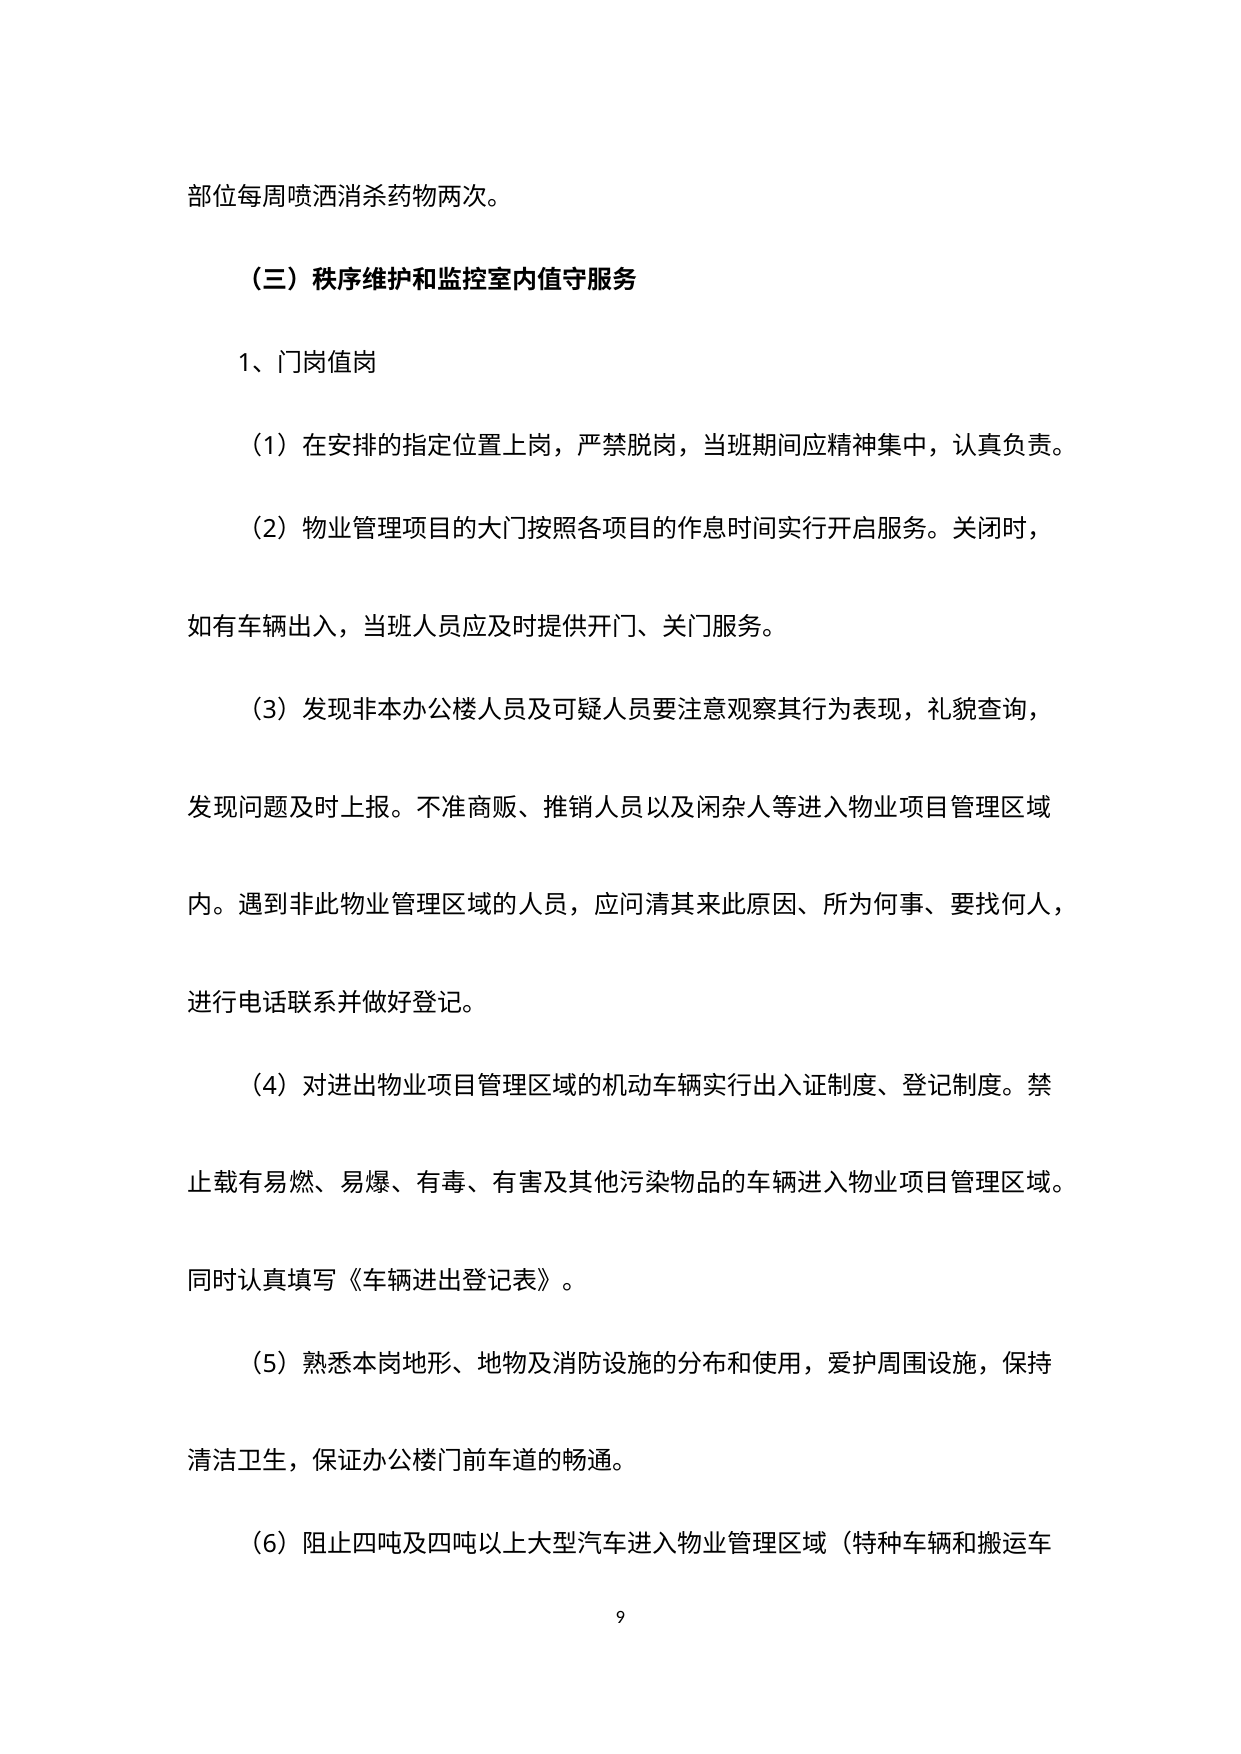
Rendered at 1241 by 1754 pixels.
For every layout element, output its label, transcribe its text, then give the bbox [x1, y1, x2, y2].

text （4）对进出物业项目管理区域的机动车辆实行出入证制度、登记制度。禁止载有易燃、易爆、有毒、有害及其他污染物品的车辆进入物业项目管理区域。同时认真填写《车辆进出登记表》。 [187, 1051, 1053, 1311]
text （三）秩序维护和监控室内值守服务 [187, 245, 1053, 310]
text 1、门岗值岗 [187, 328, 1053, 393]
text （1）在安排的指定位置上岗，严禁脱岗，当班期间应精神集中，认真负责。 [187, 411, 1053, 476]
text （3）发现非本办公楼人员及可疑人员要注意观察其行为表现，礼貌查询，发现问题及时上报。不准商贩、推销人员以及闲杂人等进入物业项目管理区域内。遇到非此物业管理区域的人员，应问清其来此原因、所为何事、要找何人，进行电话联系并做好登记。 [187, 675, 1053, 1033]
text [187, 1509, 1053, 1574]
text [187, 162, 1053, 227]
text （2）物业管理项目的大门按照各项目的作息时间实行开启服务。关闭时，如有车辆出入，当班人员应及时提供开门、关门服务。 [187, 494, 1053, 657]
text （5）熟悉本岗地形、地物及消防设施的分布和使用，爱护周围设施，保持清洁卫生，保证办公楼门前车道的畅通。 [187, 1329, 1053, 1491]
